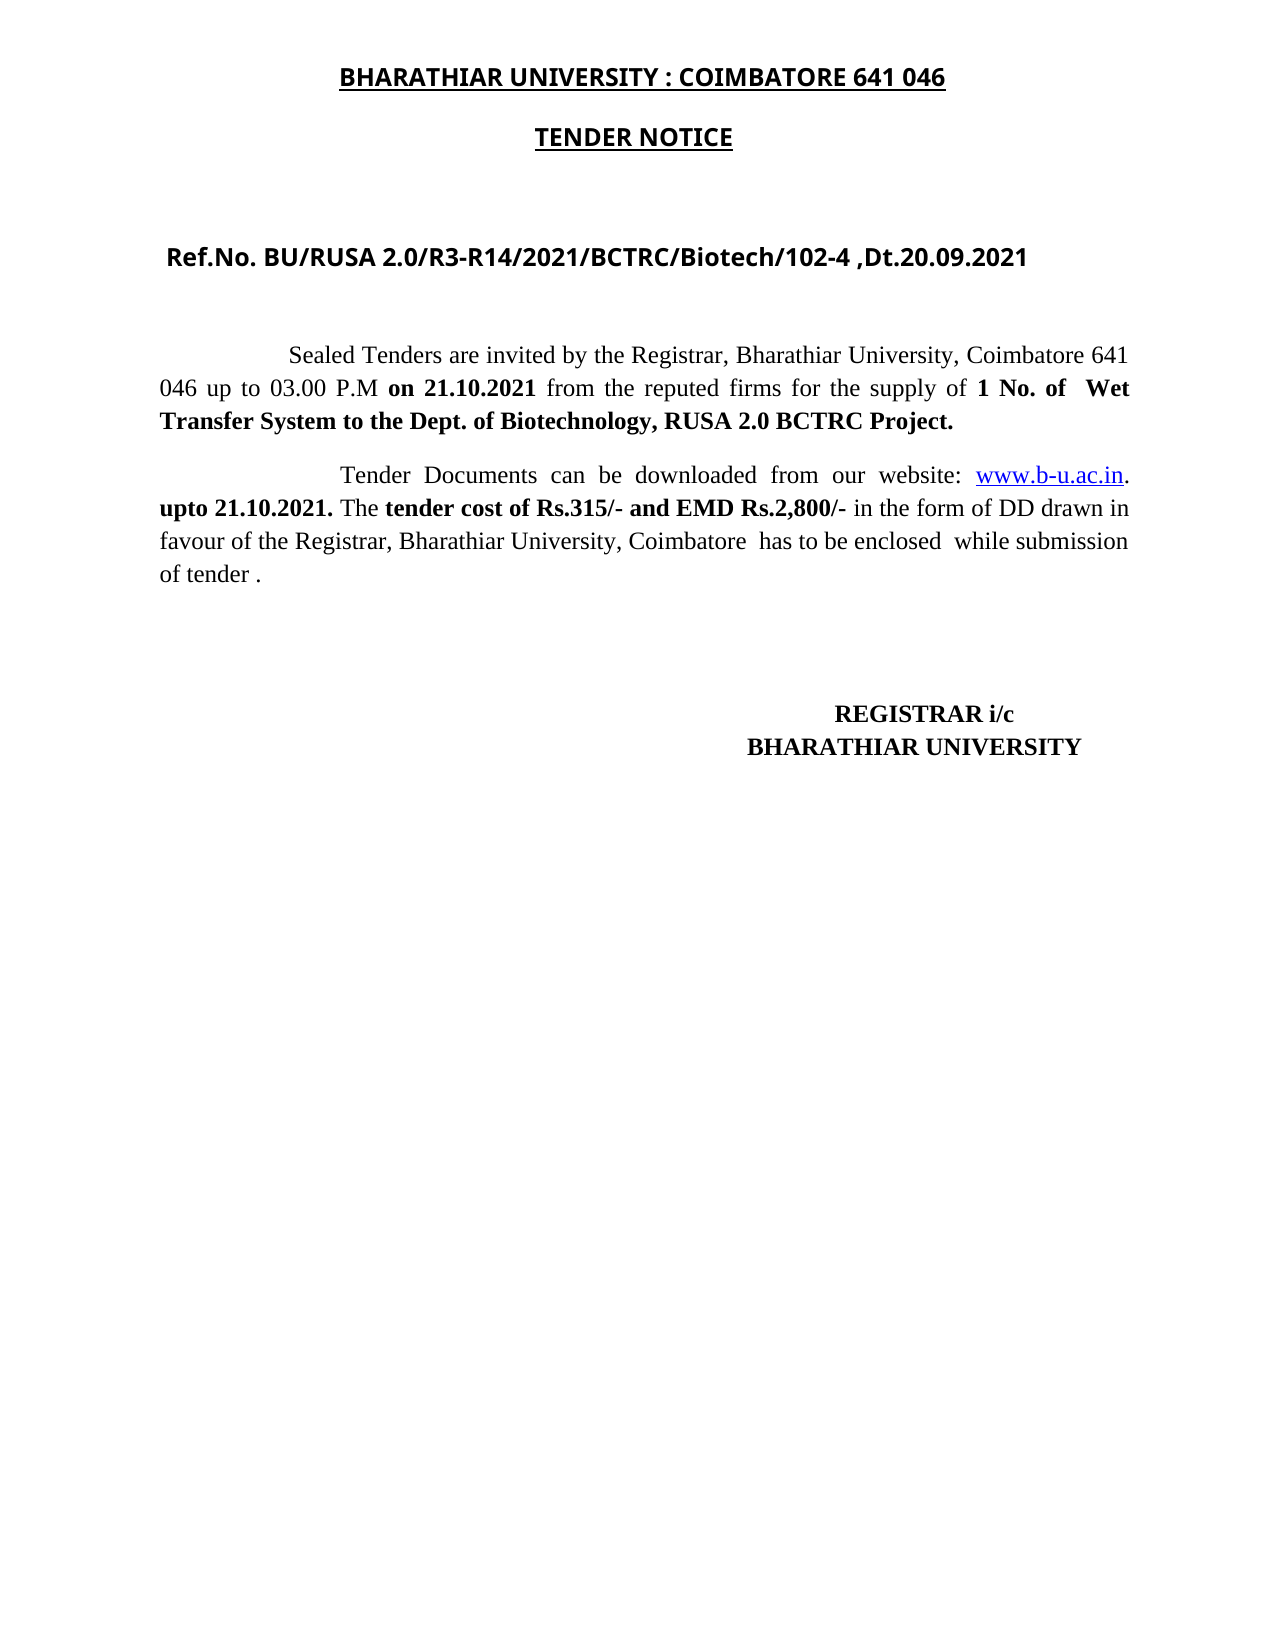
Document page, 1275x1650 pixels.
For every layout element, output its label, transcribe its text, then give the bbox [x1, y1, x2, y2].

text Tender Documents can be downloaded from our website: www.b-u.ac.in. upto 21.10.2021. The tender cost of Rs.315/- and EMD Rs.2,800/- in the form of DD drawn in favour of the Registrar, Bharathiar University, Coimbatore has to be enclosed while submission of tender . [159, 460, 1130, 588]
text Ref.No. BU/RUSA 2.0/R3-R14/2021/BCTRC/Biotech/102-4 ,Dt.20.09.2021 [159, 240, 1193, 274]
text BHARATHIAR UNIVERSITY [609, 732, 1150, 761]
text BHARATHIAR UNIVERSITY : COIMBATORE 641 046 [159, 60, 1125, 94]
text TENDER NOTICE [459, 120, 1125, 154]
text REGISTRAR i/c [759, 699, 1130, 728]
text Sealed Tenders are invited by the Registrar, Bharathiar University, Coimbatore 641 046 up to 03.00 P.M on 21.10.2021 from the reputed firms for the supply of 1 No. of Wet Transfer System to the Dept. of Biotechnology, RUSA 2.0 BCTRC Project. [159, 340, 1130, 435]
